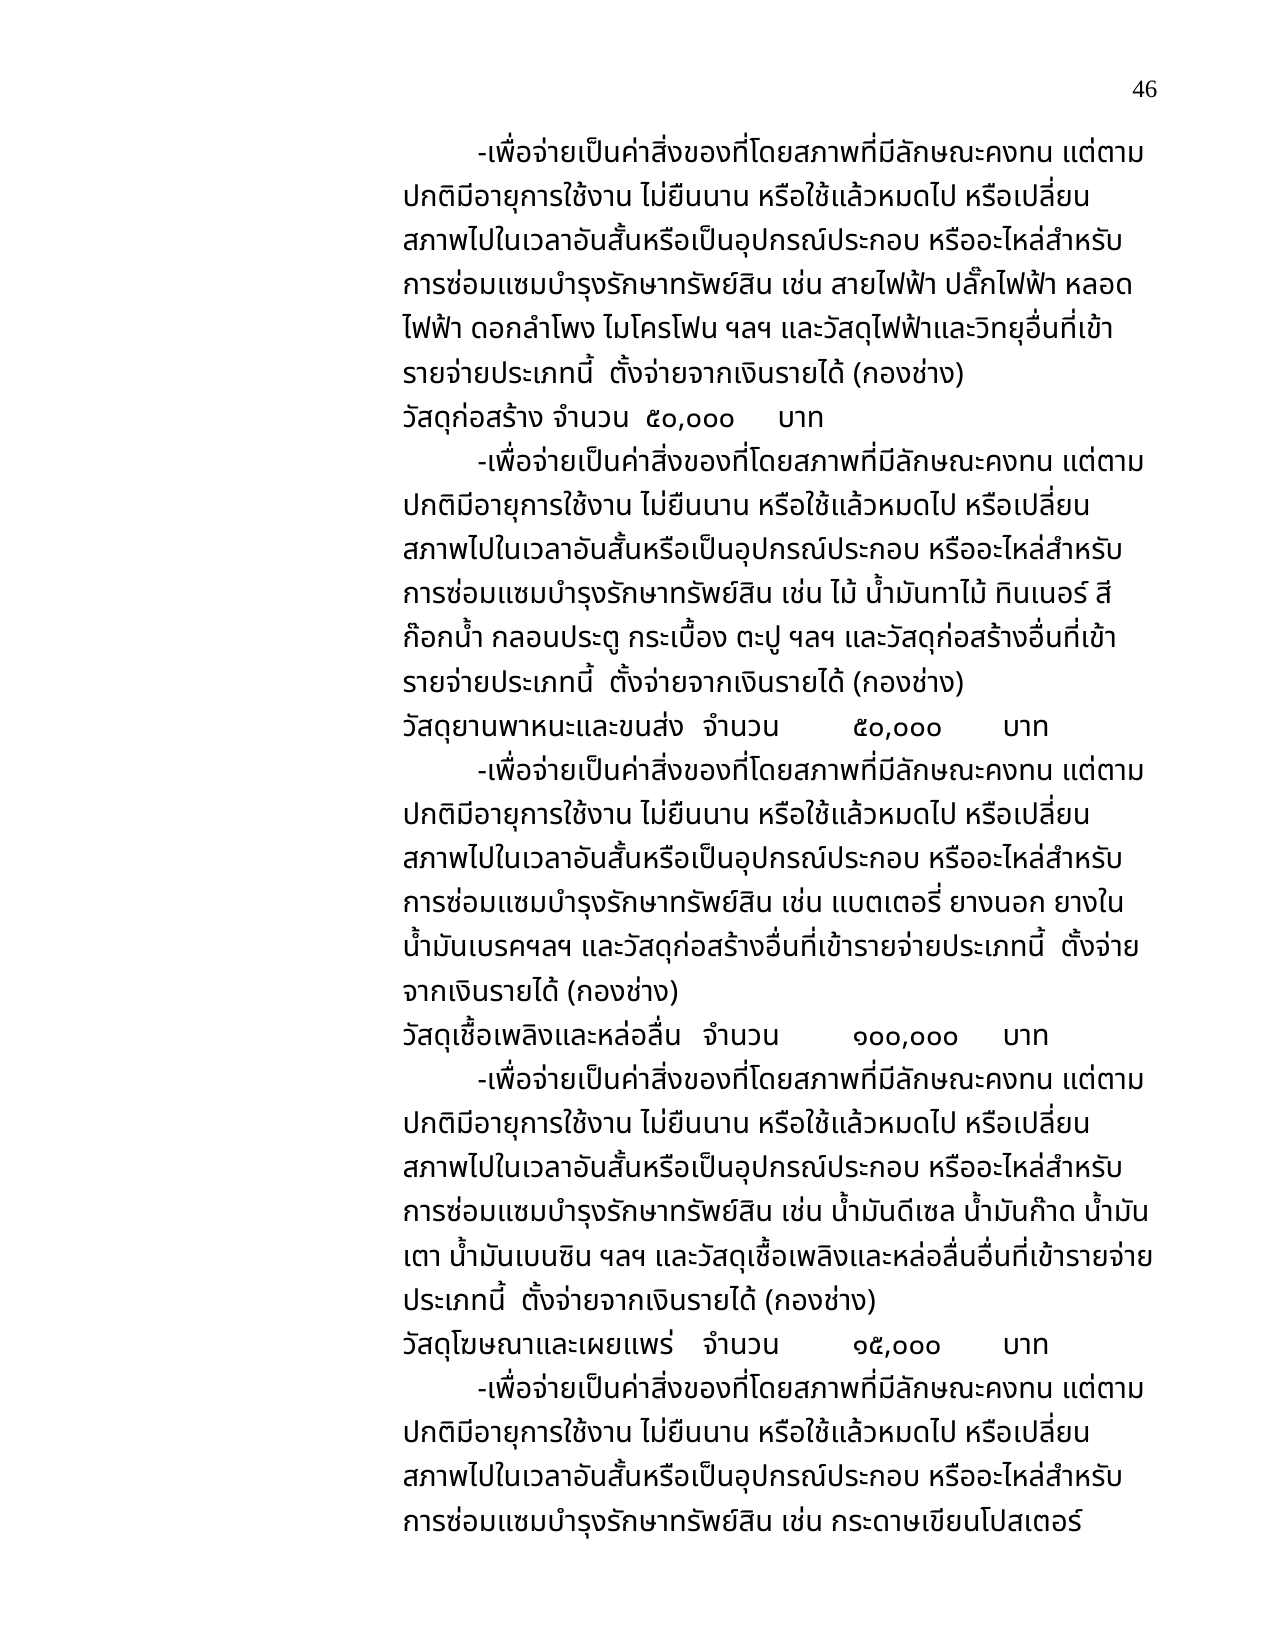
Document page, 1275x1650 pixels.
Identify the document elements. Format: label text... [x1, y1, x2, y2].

text วัสดุโฆษณาและเผยแพร่ จำนวน ๑๕,๐๐๐ บาท [402, 1323, 1157, 1368]
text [402, 1368, 1157, 1544]
text -เพื่อจ่ายเป็นค่าสิ่งของที่โดยสภาพที่มีลักษณะคงทน แต่ตามปกติมีอายุการใช้งาน ไม่ยืนนาน หรือใช้แล้วหมดไป หรือเปลี่ยนสภาพไปในเวลาอันสั้นหรือเป็นอุปกรณ์ประกอบ หรืออะไหล่สำหรับการซ่อมแซมบำรุงรักษาทรัพย์สิน เช่น สายไฟฟ้า ปลั๊กไฟฟ้า หลอดไฟฟ้า ดอกลำโพง ไมโครโฟน ฯลฯ และวัสดุไฟฟ้าและวิทยุอื่นที่เข้ารายจ่ายประเภทนี้ ตั้งจ่ายจากเงินรายได้ (กองช่าง) [402, 131, 1157, 396]
text วัสดุยานพาหนะและขนส่ง จำนวน ๕๐,๐๐๐ บาท [402, 705, 1157, 749]
text -เพื่อจ่ายเป็นค่าสิ่งของที่โดยสภาพที่มีลักษณะคงทน แต่ตามปกติมีอายุการใช้งาน ไม่ยืนนาน หรือใช้แล้วหมดไป หรือเปลี่ยนสภาพไปในเวลาอันสั้นหรือเป็นอุปกรณ์ประกอบ หรืออะไหล่สำหรับการซ่อมแซมบำรุงรักษาทรัพย์สิน เช่น ไม้ น้ำมันทาไม้ ทินเนอร์ สี ก๊อกน้ำ กลอนประตู กระเบื้อง ตะปู ฯลฯ และวัสดุก่อสร้างอื่นที่เข้ารายจ่ายประเภทนี้ ตั้งจ่ายจากเงินรายได้ (กองช่าง) [402, 440, 1157, 705]
text วัสดุก่อสร้าง จำนวน ๕๐,๐๐๐ บาท [402, 396, 1157, 440]
text -เพื่อจ่ายเป็นค่าสิ่งของที่โดยสภาพที่มีลักษณะคงทน แต่ตามปกติมีอายุการใช้งาน ไม่ยืนนาน หรือใช้แล้วหมดไป หรือเปลี่ยนสภาพไปในเวลาอันสั้นหรือเป็นอุปกรณ์ประกอบ หรืออะไหล่สำหรับการซ่อมแซมบำรุงรักษาทรัพย์สิน เช่น น้ำมันดีเซล น้ำมันก๊าด น้ำมันเตา น้ำมันเบนซิน ฯลฯ และวัสดุเชื้อเพลิงและหล่อลื่นอื่นที่เข้ารายจ่ายประเภทนี้ ตั้งจ่ายจากเงินรายได้ (กองช่าง) [402, 1058, 1157, 1323]
text วัสดุเชื้อเพลิงและหล่อลื่น จำนวน ๑๐๐,๐๐๐ บาท [402, 1014, 1157, 1058]
text -เพื่อจ่ายเป็นค่าสิ่งของที่โดยสภาพที่มีลักษณะคงทน แต่ตามปกติมีอายุการใช้งาน ไม่ยืนนาน หรือใช้แล้วหมดไป หรือเปลี่ยนสภาพไปในเวลาอันสั้นหรือเป็นอุปกรณ์ประกอบ หรืออะไหล่สำหรับการซ่อมแซมบำรุงรักษาทรัพย์สิน เช่น แบตเตอรี่ ยางนอก ยางใน น้ำมันเบรคฯลฯ และวัสดุก่อสร้างอื่นที่เข้ารายจ่ายประเภทนี้ ตั้งจ่ายจากเงินรายได้ (กองช่าง) [402, 749, 1157, 1014]
